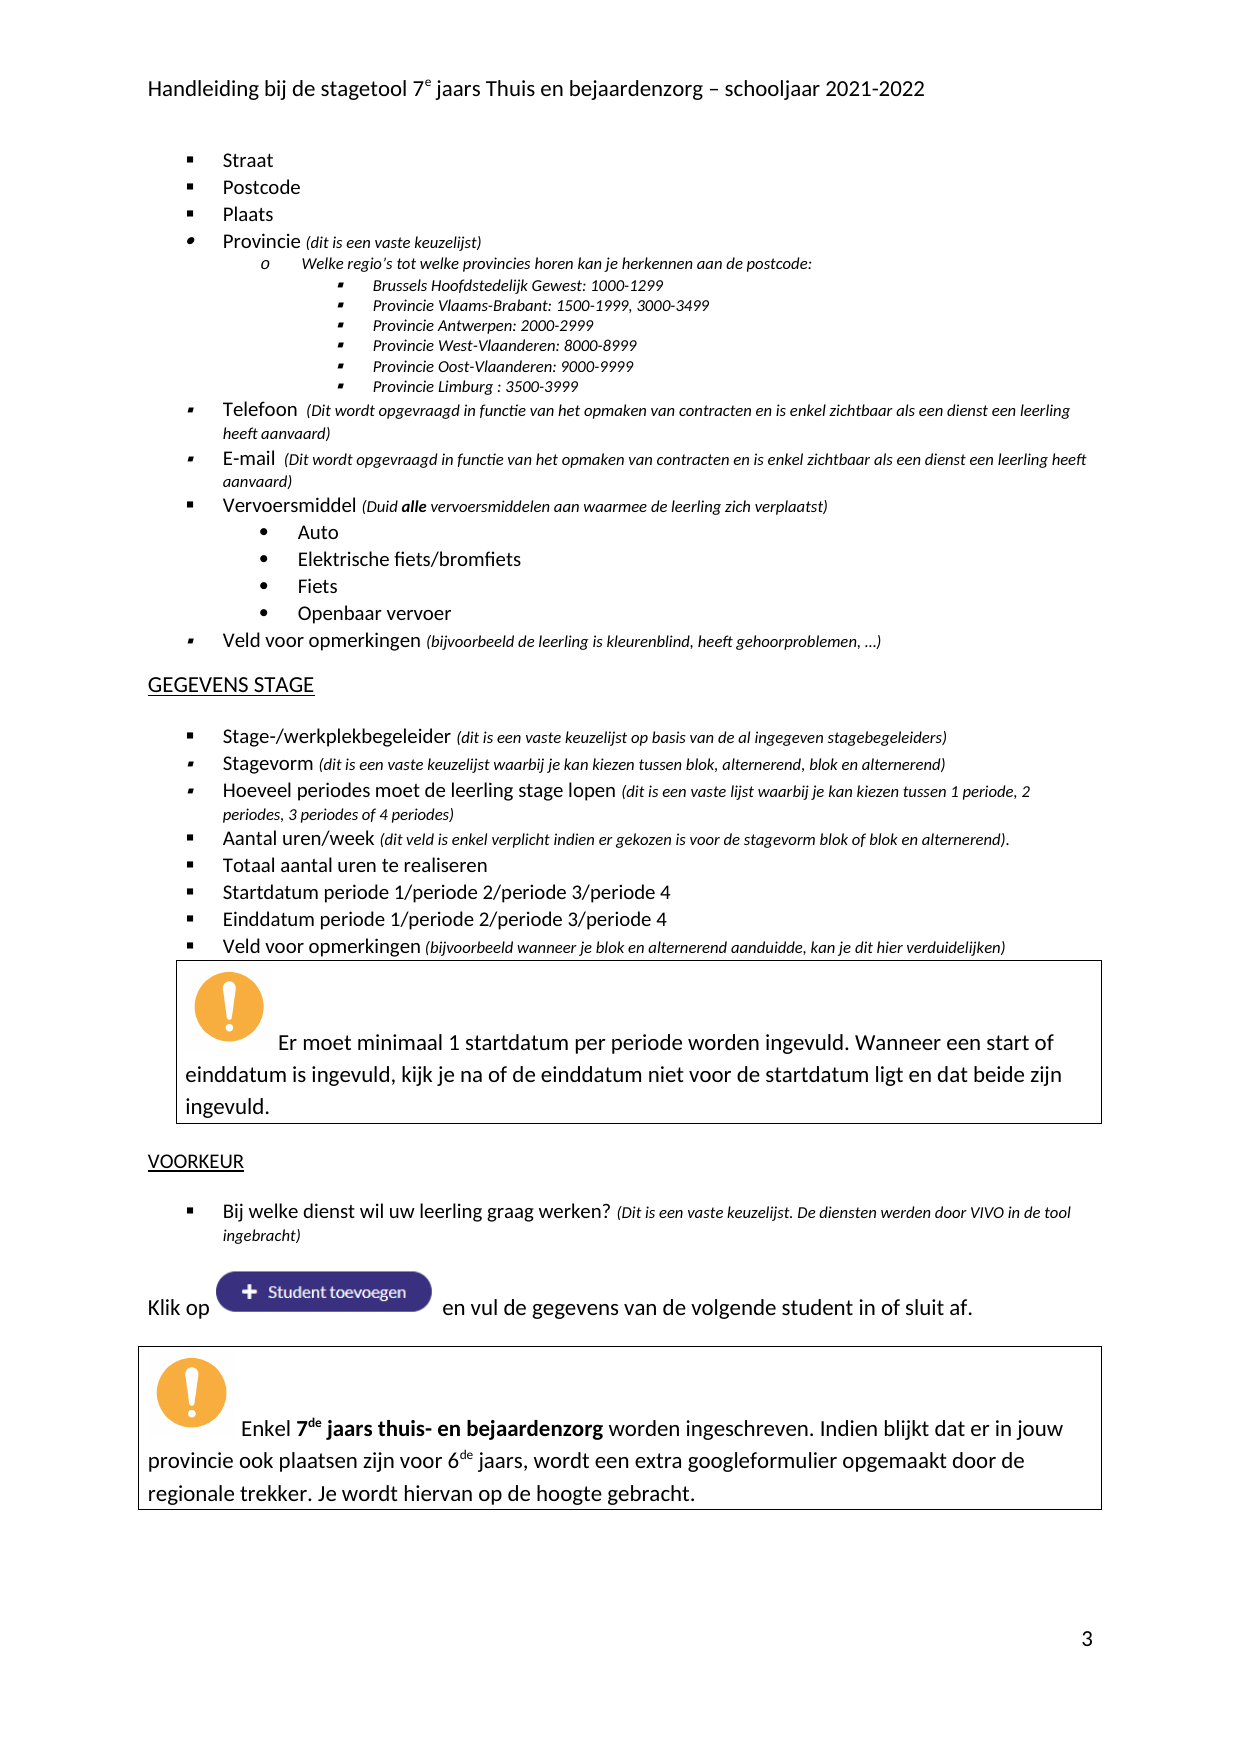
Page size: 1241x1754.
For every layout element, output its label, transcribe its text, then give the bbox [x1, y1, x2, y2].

picture [215, 1263, 437, 1316]
list Startdatum periode 1/periode 2/periode 3/periode 4 [185, 879, 1093, 904]
list Provincie Oost-Vlaanderen: 9000-9999 [335, 356, 1093, 376]
list Totaal aantal uren te realiseren [185, 852, 1093, 878]
list Telefoon (Dit wordt opgevraagd in functie van het opmaken van contracten en is enkel zichtbaar als een dienst een leerling heeft aanvaard) [185, 397, 1093, 443]
list Stage-/werkplekbegeleider (dit is een vaste keuzelijst op basis van de al ingegeven stagebegeleiders) [185, 724, 1093, 749]
list Einddatum periode 1/periode 2/periode 3/periode 4 [185, 906, 1093, 931]
list Aantal uren/week (dit veld is enkel verplicht indien er gekozen is voor de stagevorm blok of blok en alternerend). [185, 825, 1093, 851]
text Enkel 7de jaars thuis- en bejaardenzorg worden ingeschreven. Indien blijkt dat er in jouw provincie ook plaatsen zijn voor 6de jaars, wordt een extra googleformulier opgemaakt door de regionale trekker. Je wordt hiervan op de hoogte gebracht. [139, 1347, 1101, 1509]
list Openbaar vervoer [260, 600, 1093, 626]
list Veld voor opmerkingen (bijvoorbeeld de leerling is kleurenblind, heeft gehoorproblemen, …) [185, 627, 1093, 652]
list Plaats [185, 201, 1093, 227]
list Vervoersmiddel (Duid alle vervoersmiddelen aan waarmee de leerling zich verplaatst) [185, 493, 1093, 518]
list Provincie West-Vlaanderen: 8000-8999 [335, 336, 1093, 356]
list Provincie (dit is een vaste keuzelijst) [185, 228, 1093, 254]
text Klik op en vul de gegevens van de volgende student in of sluit af. [148, 1263, 1093, 1321]
list Auto [260, 519, 1093, 545]
list Postcode [185, 174, 1093, 200]
list Bij welke dienst wil uw leerling graag werken? (Dit is een vaste keuzelijst. De diensten werden door VIVO in de tool ingebracht) [185, 1199, 1093, 1246]
list Provincie Vlaams-Brabant: 1500-1999, 3000-3499 [335, 295, 1093, 315]
list Stagevorm (dit is een vaste keuzelijst waarbij je kan kiezen tussen blok, alternerend, blok en alternerend) [185, 751, 1093, 776]
list Straat [185, 148, 1093, 173]
list Fiets [260, 573, 1093, 599]
list Elektrische fiets/bromfiets [260, 546, 1093, 572]
list E-mail (Dit wordt opgevraagd in functie van het opmaken van contracten en is enkel zichtbaar als een dienst een leerling heeft aanvaard) [185, 445, 1093, 492]
list Veld voor opmerkingen (bijvoorbeeld wanneer je blok en alternerend aanduidde, kan je dit hier verduidelijken) [185, 933, 1093, 958]
text VOORKEUR [148, 1149, 1093, 1174]
list Brussels Hoofdstedelijk Gewest: 1000-1299 [335, 275, 1093, 295]
picture [185, 962, 273, 1051]
list Welke regio’s tot welke provincies horen kan je herkennen aan de postcode: [260, 254, 1093, 275]
list Er moet minimaal 1 startdatum per periode worden ingevuld. Wanneer een start of einddatum is ingevuld, kijk je na of de einddatum niet voor de startdatum ligt en dat beide zijn ingevuld. [177, 961, 1101, 1123]
list Provincie Limburg : 3500-3999 [335, 376, 1093, 397]
picture [147, 1349, 235, 1437]
list Provincie Antwerpen: 2000-2999 [335, 315, 1093, 336]
list Hoeveel periodes moet de leerling stage lopen (dit is een vaste lijst waarbij je kan kiezen tussen 1 periode, 2 periodes, 3 periodes of 4 periodes) [185, 777, 1093, 824]
text GEGEVENS STAGE [148, 671, 1093, 699]
